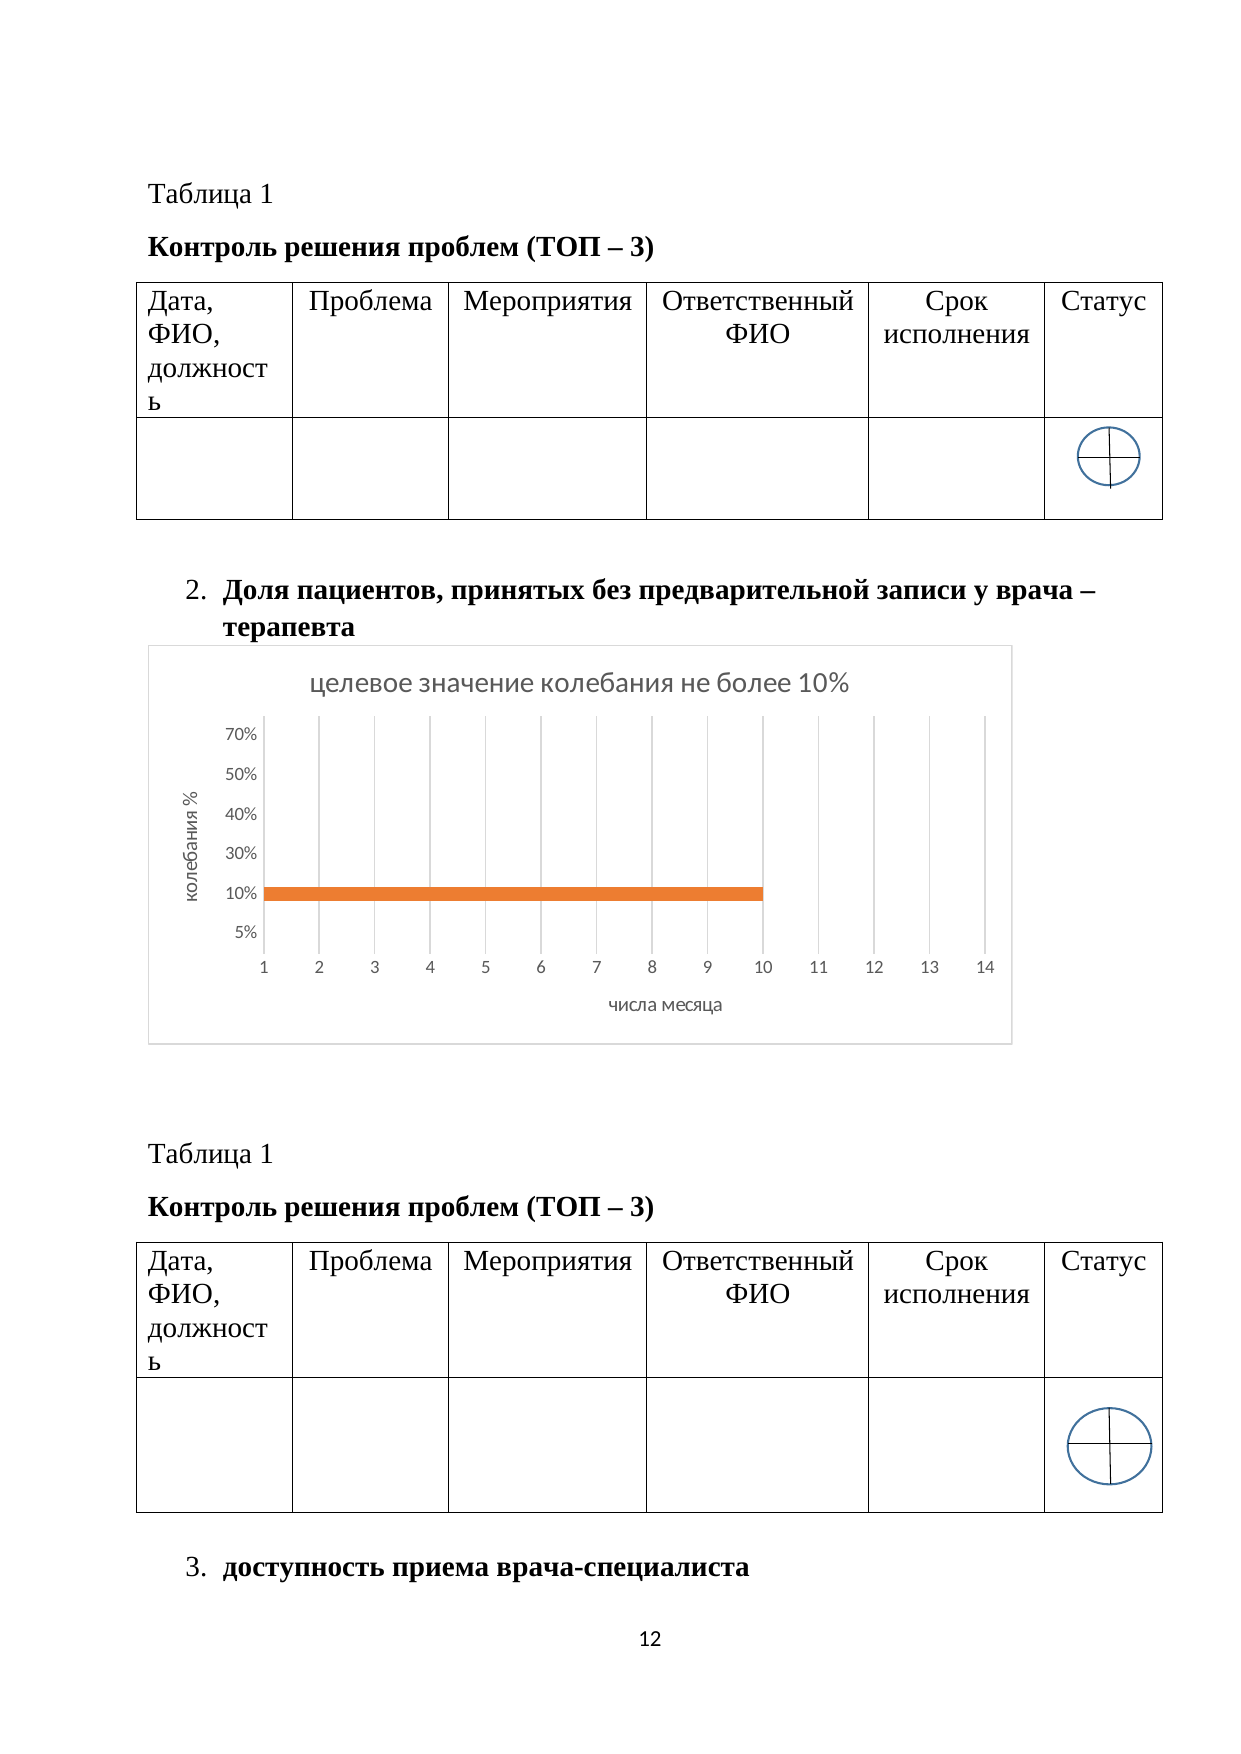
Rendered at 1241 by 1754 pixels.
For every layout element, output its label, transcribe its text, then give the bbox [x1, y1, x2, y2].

list Доля пациентов, принятых без предварительной записи у врача – терапевта [185, 572, 1152, 642]
table_cell [869, 418, 1044, 519]
text Таблица 1 [148, 1136, 1152, 1169]
table_header Срок исполнения [869, 283, 1044, 417]
table_cell [647, 1378, 868, 1512]
table_header Проблема [293, 283, 448, 417]
table_header Срок исполнения [869, 1243, 1044, 1377]
table_header Дата, ФИО, должность [137, 1243, 292, 1377]
table_header Статус [1045, 1243, 1162, 1377]
table_cell [137, 1378, 292, 1512]
table_cell [1045, 418, 1162, 519]
table_cell [647, 418, 868, 519]
table_cell [1045, 1378, 1162, 1512]
table_header Проблема [293, 1243, 448, 1377]
table_header Ответственный ФИО [647, 283, 868, 417]
table_cell [293, 1378, 448, 1512]
text Контроль решения проблем (ТОП – 3) [148, 1189, 1152, 1222]
list доступность приема врача-специалиста [185, 1549, 1152, 1583]
table_header Мероприятия [449, 283, 646, 417]
table_cell [869, 1378, 1044, 1512]
table_cell [293, 418, 448, 519]
table_cell [137, 418, 292, 519]
table_header Статус [1045, 283, 1162, 417]
text Таблица 1 [148, 176, 1152, 210]
table_cell [449, 1378, 646, 1512]
table_header Дата, ФИО, должность [137, 283, 292, 417]
table_header Мероприятия [449, 1243, 646, 1377]
table_header Ответственный ФИО [647, 1243, 868, 1377]
table_cell [449, 418, 646, 519]
text Контроль решения проблем (ТОП – 3) [148, 229, 1152, 262]
